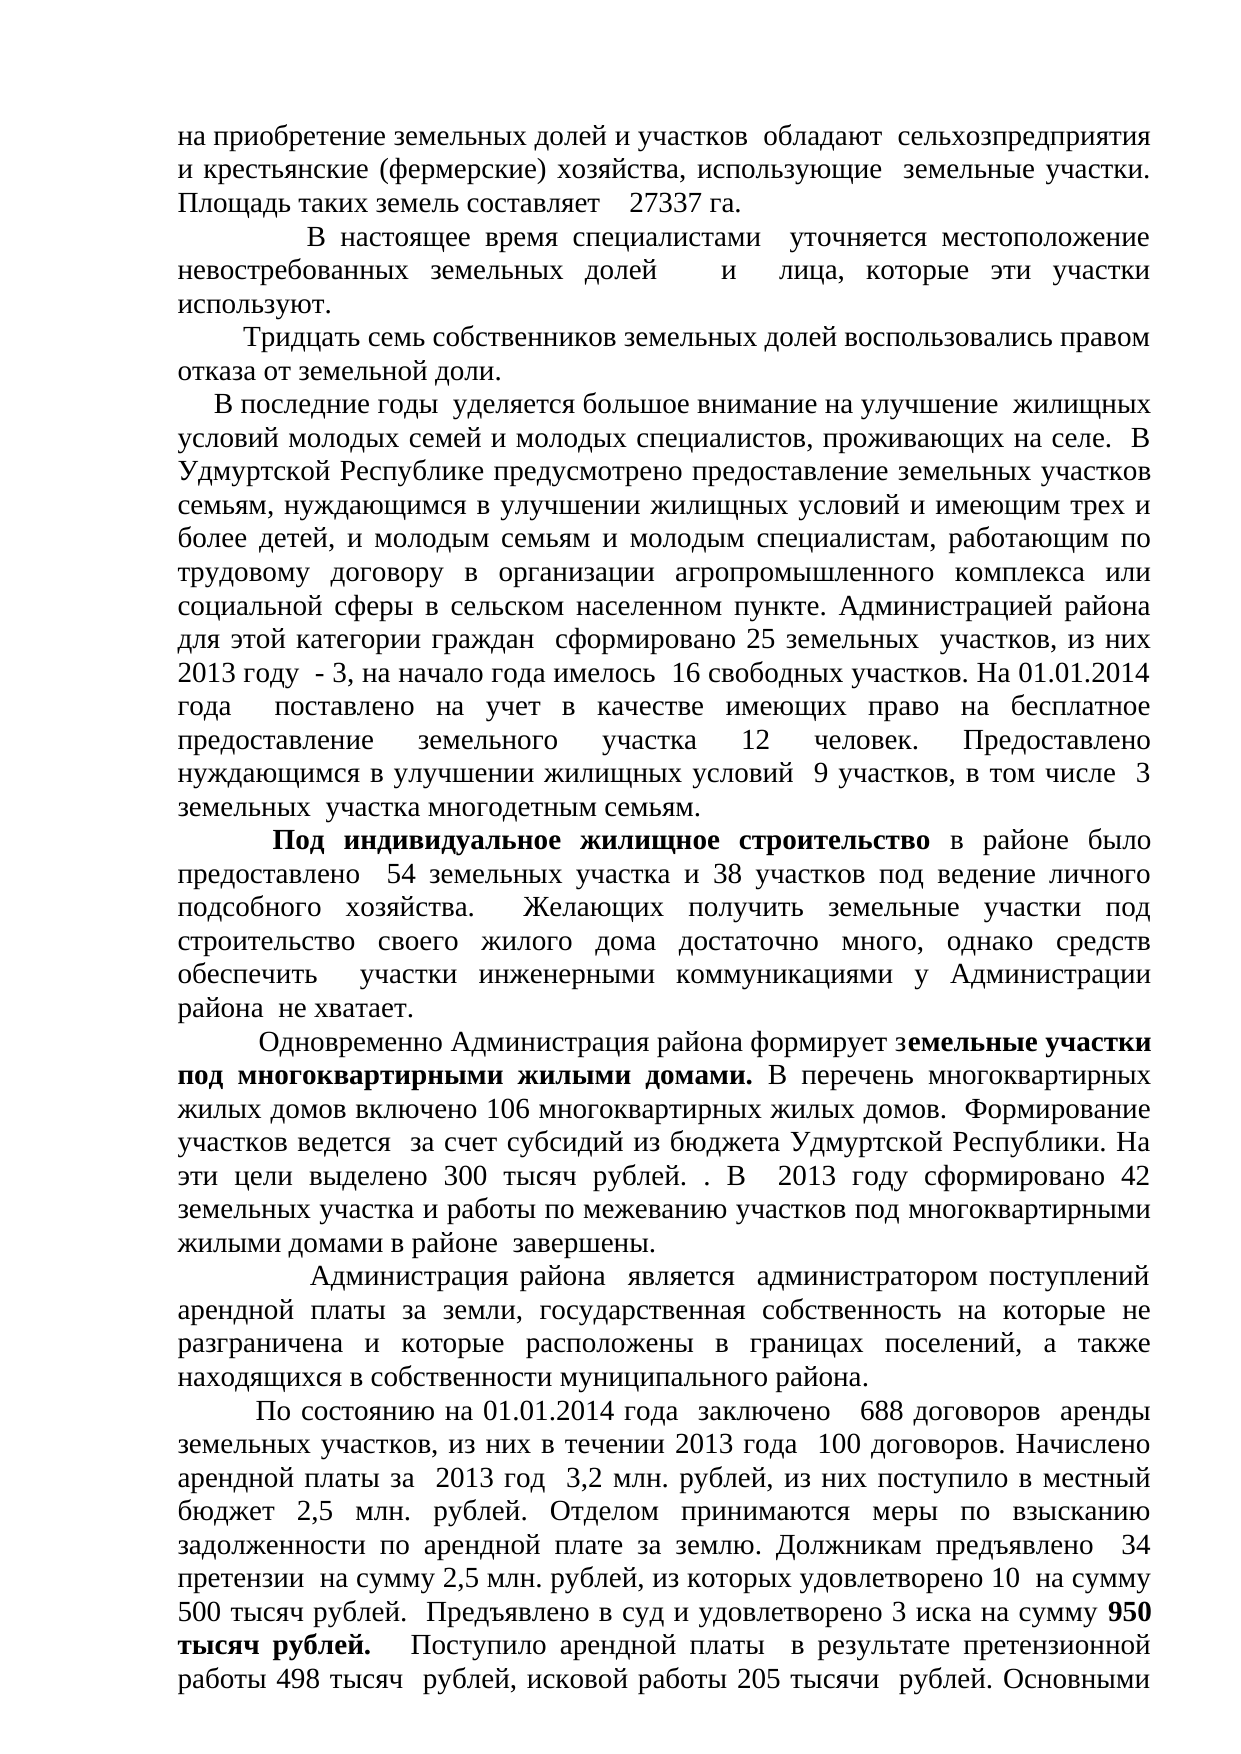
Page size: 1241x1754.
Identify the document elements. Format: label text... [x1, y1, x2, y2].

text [177, 118, 1152, 219]
text Тридцать семь собственников земельных долей воспользовались правом отказа от земельной доли. [177, 319, 1152, 386]
text В настоящее время специалистами уточняется местоположение невостребованных земельных долей и лица, которые эти участки используют. [177, 219, 1152, 319]
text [177, 1393, 1152, 1694]
text Администрация района является администратором поступлений арендной платы за земли, государственная собственность на которые не разграничена и которые расположены в границах поселений, а также находящихся в собственности муниципального района. [177, 1258, 1152, 1393]
text Одновременно Администрация района формирует земельные участки под многоквартирными жилыми домами. В перечень многоквартирных жилых домов включено 106 многоквартирных жилых домов. Формирование участков ведется за счет субсидий из бюджета Удмуртской Республики. На эти цели выделено 300 тысяч рублей. . В 2013 году сформировано 42 земельных участка и работы по межеванию участков под многоквартирными жилыми домами в районе завершены. [177, 1024, 1152, 1258]
text Под индивидуальное жилищное строительство в районе было предоставлено 54 земельных участка и 38 участков под ведение личного подсобного хозяйства. Желающих получить земельные участки под строительство своего жилого дома достаточно много, однако средств обеспечить участки инженерными коммуникациями у Администрации района не хватает. [177, 822, 1152, 1024]
text В последние годы уделяется большое внимание на улучшение жилищных условий молодых семей и молодых специалистов, проживающих на селе. В Удмуртской Республике предусмотрено предоставление земельных участков семьям, нуждающимся в улучшении жилищных условий и имеющим трех и более детей, и молодым семьям и молодым специалистам, работающим по трудовому договору в организации агропромышленного комплекса или социальной сферы в сельском населенном пункте. Администрацией района для этой категории граждан сформировано 25 земельных участков, из них 2013 году - 3, на начало года имелось 16 свободных участков. На 01.01.2014 года поставлено на учет в качестве имеющих право на бесплатное предоставление земельного участка 12 человек. Предоставлено нуждающимся в улучшении жилищных условий 9 участков, в том числе 3 земельных участка многодетным семьям. [177, 386, 1152, 822]
